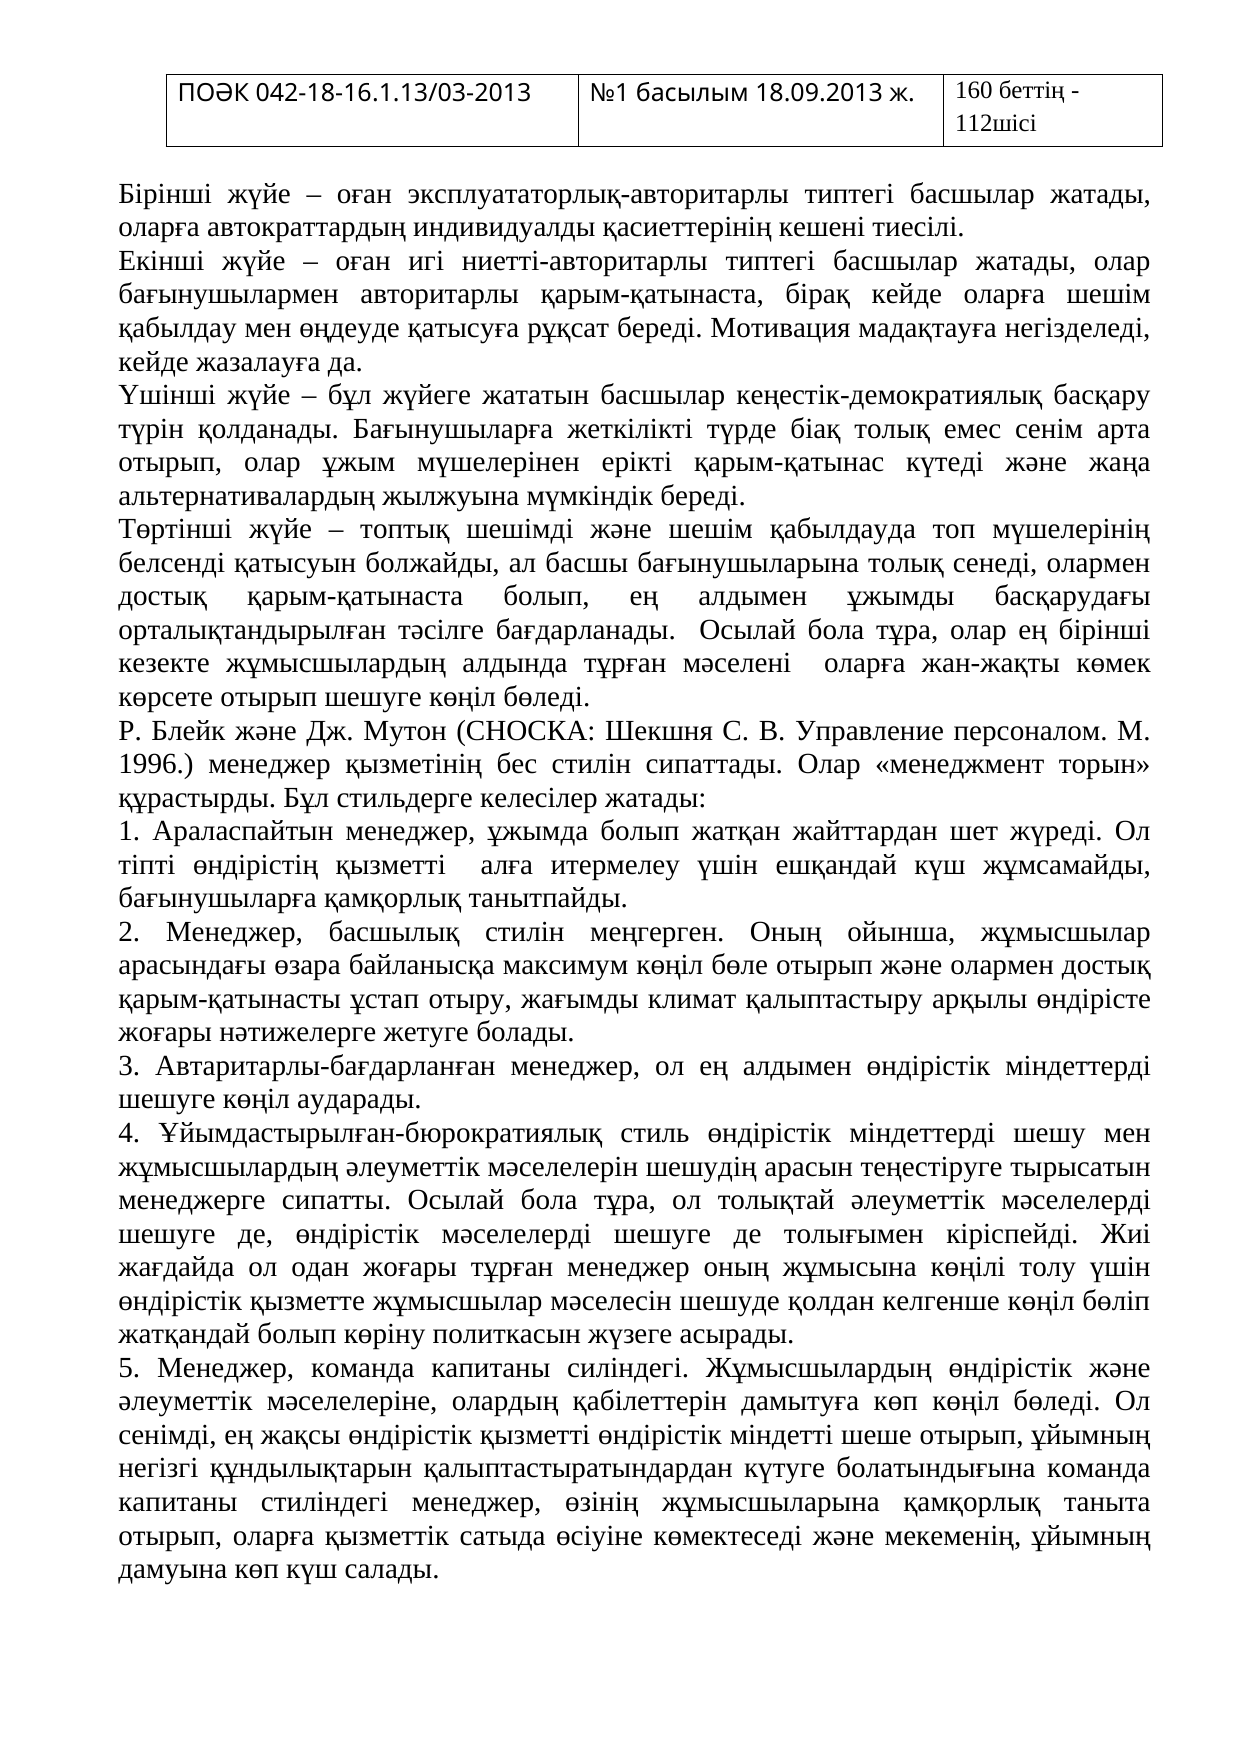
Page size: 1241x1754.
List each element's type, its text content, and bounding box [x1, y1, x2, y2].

text 1. Араласпайтын менеджер, ұжымда болып жатқан жайттардан шет жүреді. Ол тіпті өндірістің қызметті алға итермелеу үшін ешқандай күш жұмсамайды, бағынушыларға қамқорлық танытпайды. [118, 813, 1152, 914]
text Екінші жүйе – оған игі ниетті-авторитарлы типтегі басшылар жатады, олар бағынушылармен авторитарлы қарым-қатынаста, бірақ кейде оларға шешім қабылдау мен өңдеуде қатысуға рұқсат береді. Мотивация мадақтауға негізделеді, кейде жазалауға да. [118, 243, 1152, 377]
text 4. Ұйымдастырылған-бюрократиялық стиль өндірістік міндеттерді шешу мен жұмысшылардың әлеуметтік мәселелерін шешудің арасын теңестіруге тырысатын менеджерге сипатты. Осылай бола тұра, ол толықтай әлеуметтік мәселелерді шешуге де, өндірістік мәселелерді шешуге де толығымен кіріспейді. Жиі жағдайда ол одан жоғары тұрған менеджер оның жұмысына көңілі толу үшін өндірістік қызметте жұмысшылар мәселесін шешуде қолдан келгенше көңіл бөліп жатқандай болып көріну политкасын жүзеге асырады. [118, 1115, 1152, 1350]
text 5. Менеджер, команда капитаны силіндегі. Жұмысшылардың өндірістік және әлеуметтік мәселелеріне, олардың қабілеттерін дамытуға көп көңіл бөледі. Ол сенімді, ең жақсы өндірістік қызметті өндірістік міндетті шеше отырып, ұйымның негізгі құндылықтарын қалыптастыратындардан күтуге болатындығына команда капитаны стиліндегі менеджер, өзінің жұмысшыларына қамқорлық таныта отырып, оларға қызметтік сатыда өсіуіне көмектеседі және мекеменің, ұйымның дамуына көп күш салады. [118, 1350, 1152, 1585]
text Төртінші жүйе – топтық шешімді және шешім қабылдауда топ мүшелерінің белсенді қатысуын болжайды, ал басшы бағынушыларына толық сенеді, олармен достық қарым-қатынаста болып, ең алдымен ұжымды басқарудағы орталықтандырылған тәсілге бағдарланады. Осылай бола тұра, олар ең бірінші кезекте жұмысшылардың алдында тұрған мәселені оларға жан-жақты көмек көрсете отырып шешуге көңіл бөледі. [118, 511, 1152, 713]
text Үшінші жүйе – бұл жүйеге жататын басшылар кеңестік-демократиялық басқару түрін қолданады. Бағынушыларға жеткілікті түрде біақ толық емес сенім арта отырып, олар ұжым мүшелерінен ерікті қарым-қатынас күтеді және жаңа альтернативалардың жылжуына мүмкіндік береді. [118, 377, 1152, 511]
text Бірінші жүйе – оған эксплуататорлық-авторитарлы типтегі басшылар жатады, оларға автократтардың индивидуалды қасиеттерінің кешені тиесілі. [118, 176, 1152, 243]
text Р. Блейк және Дж. Мутон (СНОСКА: Шекшня С. В. Управление персоналом. М. 1996.) менеджер қызметінің бес стилін сипаттады. Олар «менеджмент торын» құрастырды. Бұл стильдерге келесілер жатады: [118, 713, 1152, 813]
text 3. Автаритарлы-бағдарланған менеджер, ол ең алдымен өндірістік міндеттерді шешуге көңіл аударады. [118, 1048, 1152, 1115]
text 2. Менеджер, басшылық стилін меңгерген. Оның ойынша, жұмысшылар арасындағы өзара байланысқа максимум көңіл бөле отырып және олармен достық қарым-қатынасты ұстап отыру, жағымды климат қалыптастыру арқылы өндірісте жоғары нәтижелерге жетуге болады. [118, 914, 1152, 1048]
